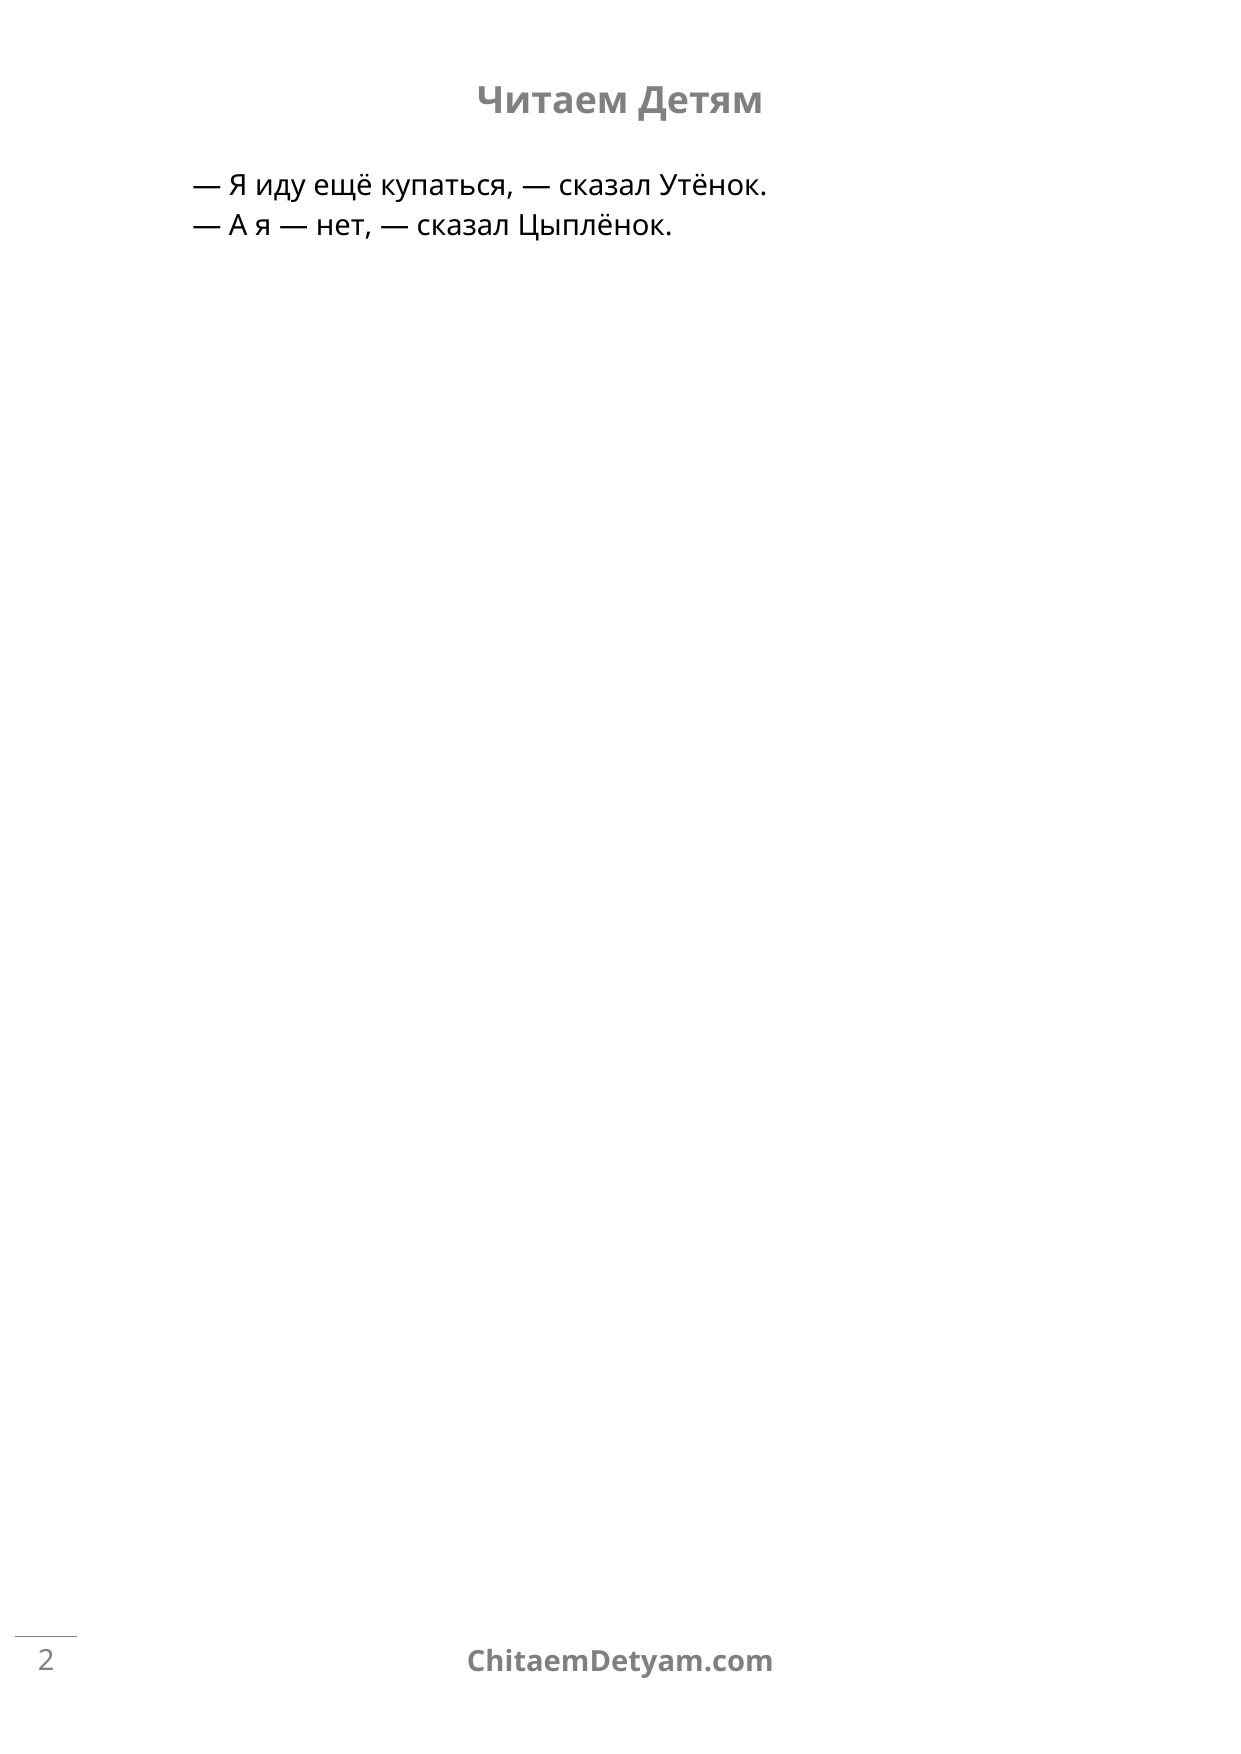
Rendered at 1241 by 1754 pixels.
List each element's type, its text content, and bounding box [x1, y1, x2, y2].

text — А я — нет, — сказал Цыплёнок. [118, 204, 1122, 244]
text — Я иду ещё купаться, — сказал Утёнок. [118, 164, 1122, 204]
